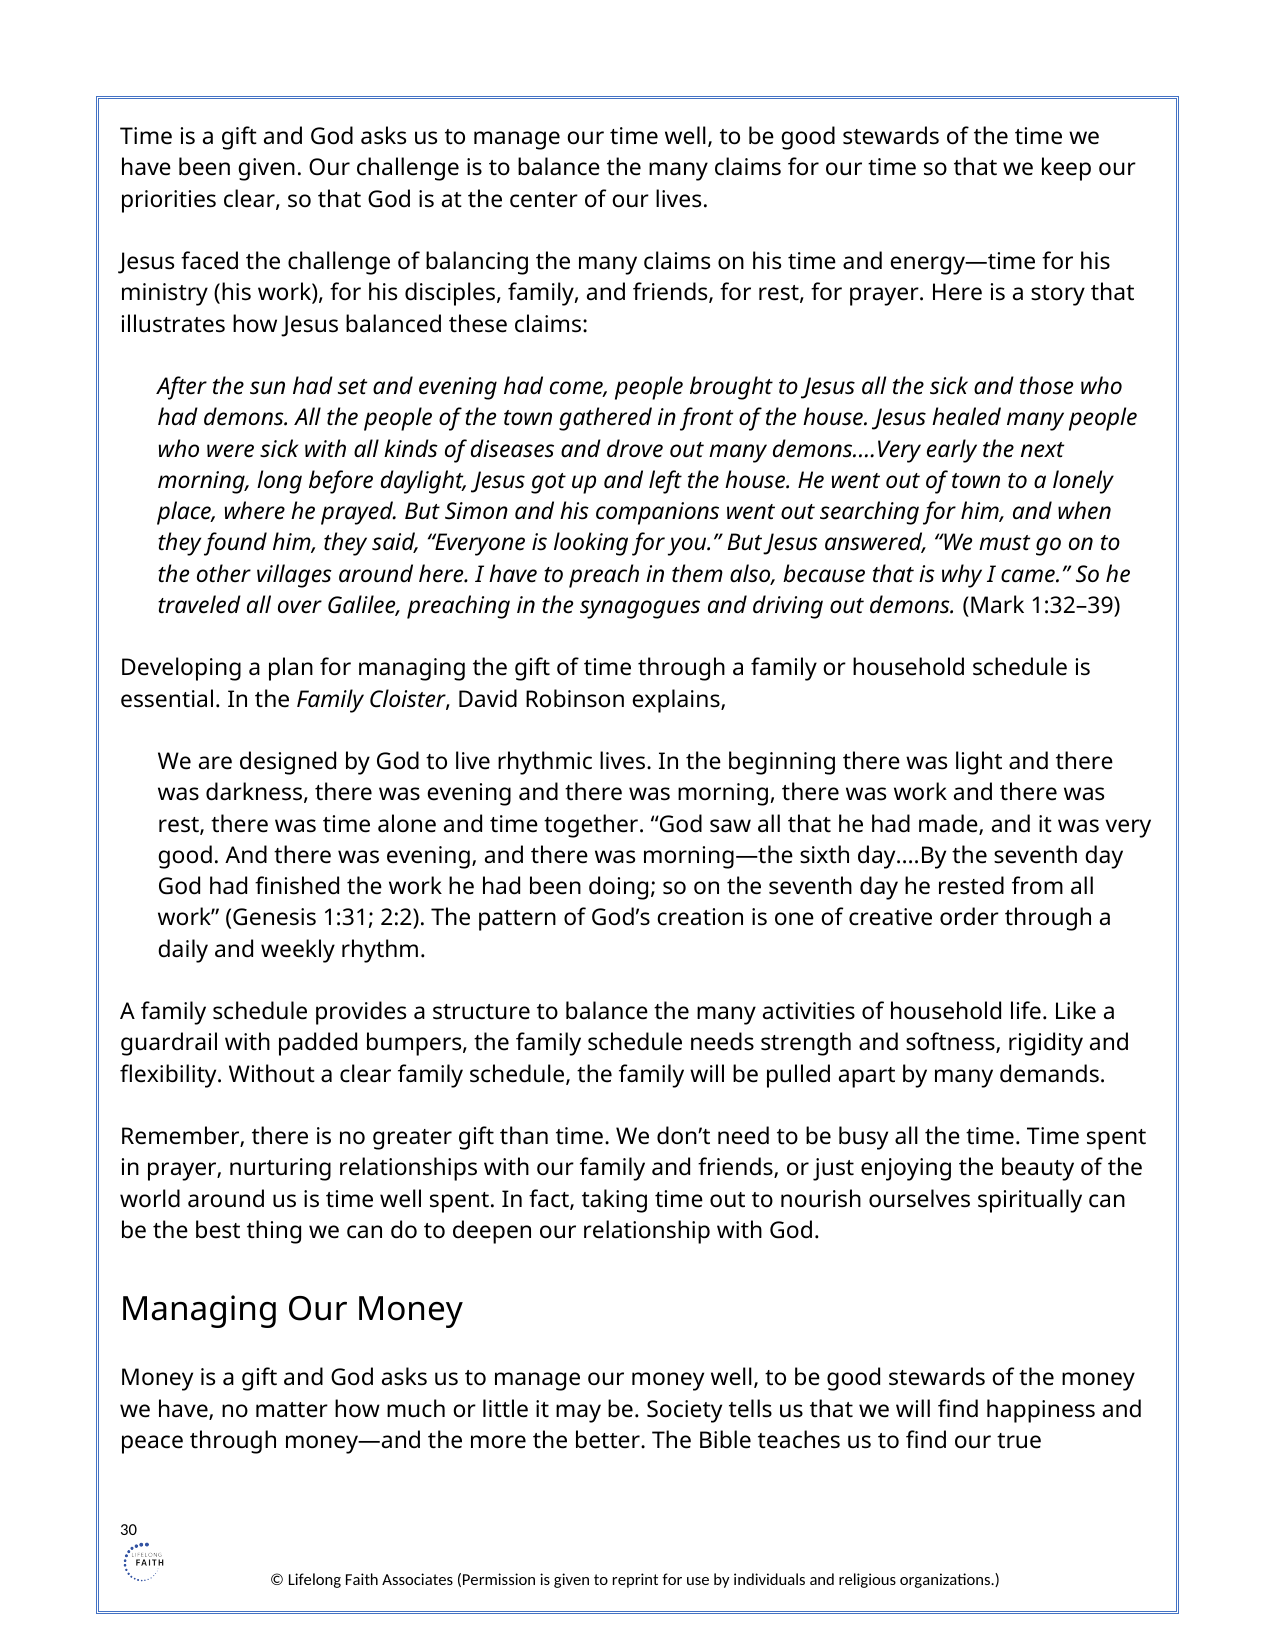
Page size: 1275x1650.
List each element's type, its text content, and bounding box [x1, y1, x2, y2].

text Remember, there is no greater gift than time. We don’t need to be busy all the time. Time spent in prayer, nurturing relationships with our family and friends, or just enjoying the beauty of the world around us is time well spent. In fact, taking time out to nourish ourselves spiritually can be the best thing we can do to deepen our relationship with God. [120, 1120, 1155, 1245]
subtitle Managing Our Money [120, 1285, 1155, 1330]
text We are designed by God to live rhythmic lives. In the beginning there was light and there was darkness, there was evening and there was morning, there was work and there was rest, there was time alone and time together. “God saw all that he had made, and it was very good. And there was evening, and there was morning—the sixth day.…By the seventh day God had finished the work he had been doing; so on the seventh day he rested from all work” (Genesis 1:31; 2:2). The pattern of God’s creation is one of creative order through a daily and weekly rhythm. [157, 745, 1155, 964]
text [120, 1361, 1155, 1455]
text Time is a gift and God asks us to manage our time well, to be good stewards of the time we have been given. Our challenge is to balance the many claims for our time so that we keep our priorities clear, so that God is at the center of our lives. [120, 120, 1155, 214]
text Jesus faced the challenge of balancing the many claims on his time and energy—time for his ministry (his work), for his disciples, family, and friends, for rest, for prayer. Here is a story that illustrates how Jesus balanced these claims: [120, 245, 1155, 339]
picture [120, 1539, 167, 1586]
text Developing a plan for managing the gift of time through a family or household schedule is essential. In the Family Cloister, David Robinson explains, [120, 651, 1155, 714]
text A family schedule provides a structure to balance the many activities of household life. Like a guardrail with padded bumpers, the family schedule needs strength and softness, rigidity and flexibility. Without a clear family schedule, the family will be pulled apart by many demands. [120, 995, 1155, 1089]
text After the sun had set and evening had come, people brought to Jesus all the sick and those who had demons. All the people of the town gathered in front of the house. Jesus healed many people who were sick with all kinds of diseases and drove out many demons.…Very early the next morning, long before daylight, Jesus got up and left the house. He went out of town to a lonely place, where he prayed. But Simon and his companions went out searching for him, and when they found him, they said, “Everyone is looking for you.” But Jesus answered, “We must go on to the other villages around here. I have to preach in them also, because that is why I came.” So he traveled all over Galilee, preaching in the synagogues and driving out demons. (Mark 1:32–39) [157, 370, 1155, 620]
